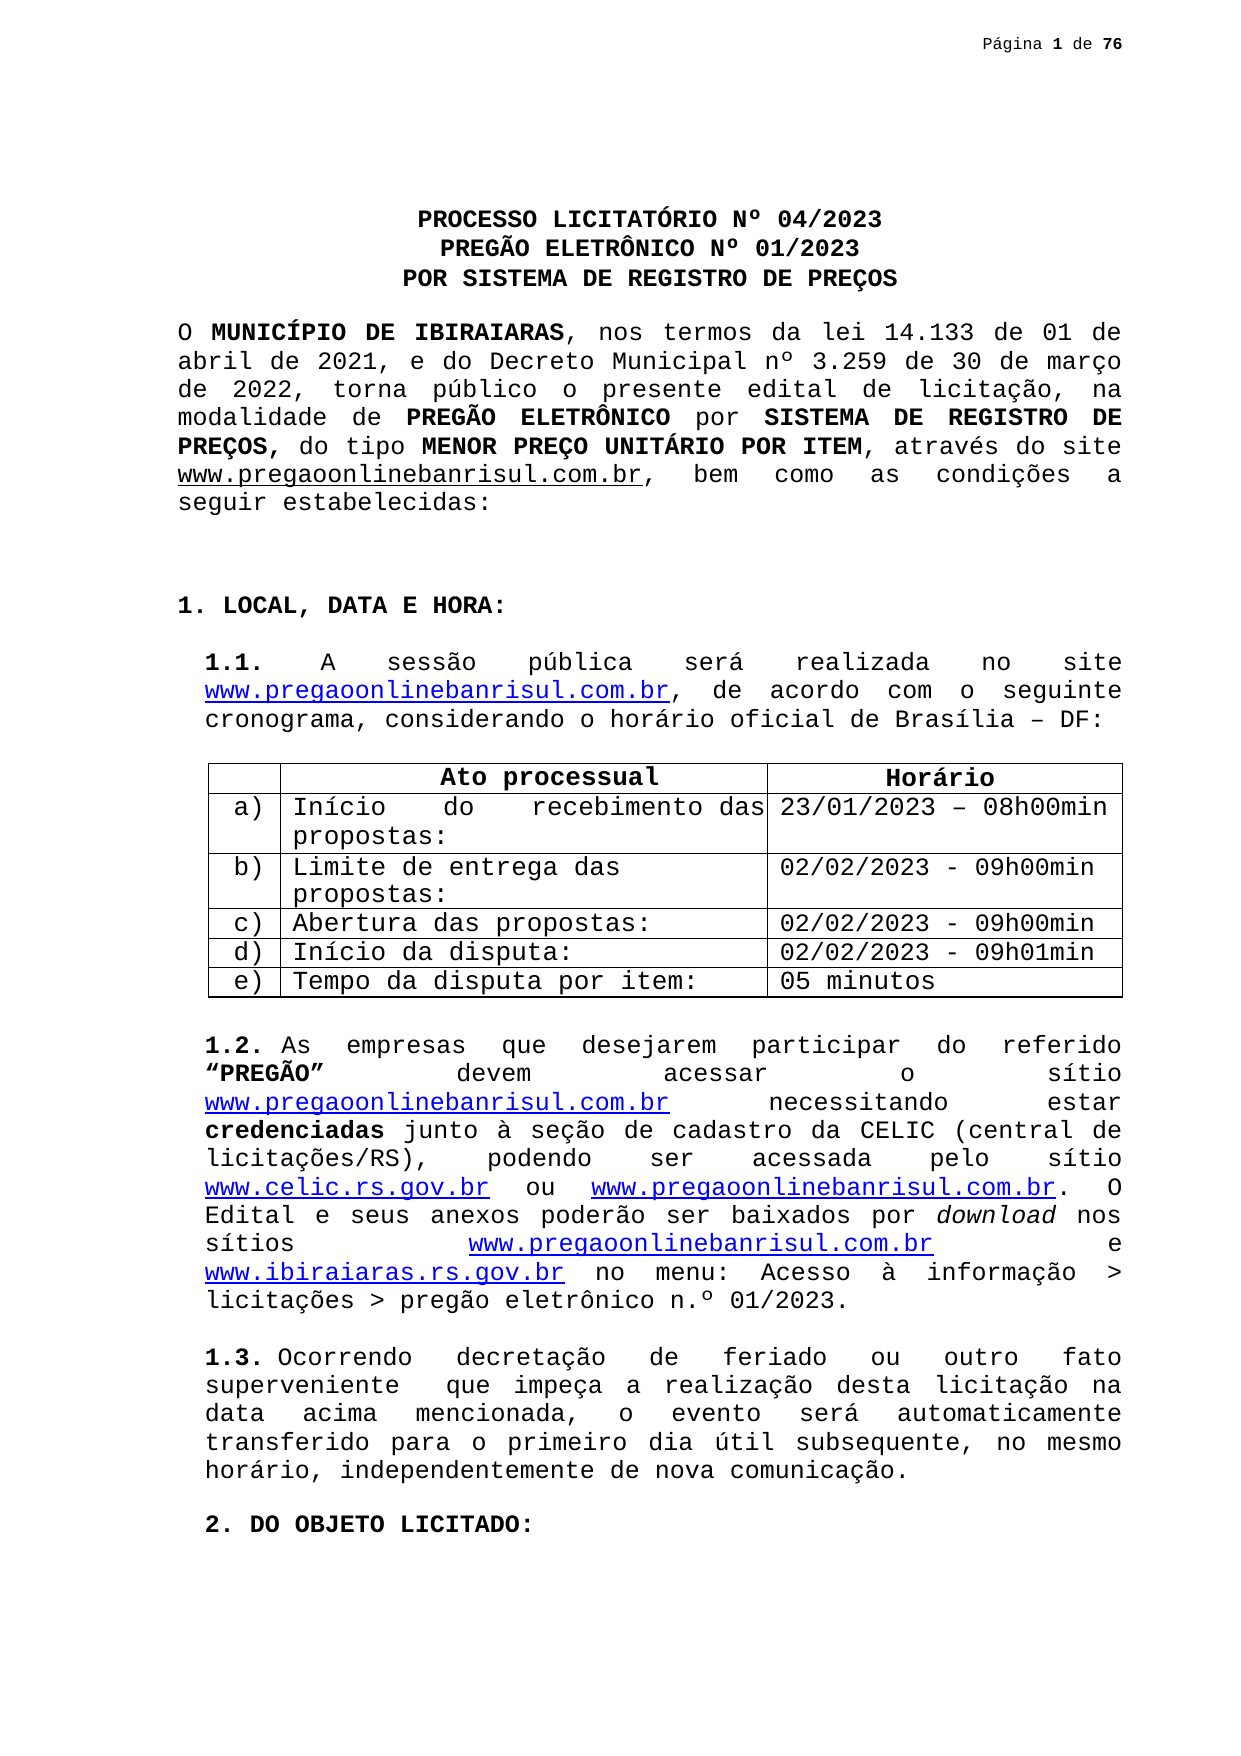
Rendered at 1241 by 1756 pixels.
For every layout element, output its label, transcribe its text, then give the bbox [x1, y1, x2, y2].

table_cell d) [209, 939, 280, 967]
table_cell Tempo da disputa por item: [281, 968, 767, 996]
table_cell 05 minutos [768, 968, 1122, 996]
list A sessão pública será realizada no site www.pregaoonlinebanrisul.com.br, de acordo com o seguinte cronograma, considerando o horário oficial de Brasília – DF: [204, 649, 1122, 734]
table_cell e) [209, 968, 280, 996]
table_cell Início da disputa: [281, 939, 767, 967]
subtitle 1. LOCAL, DATA E HORA: [177, 593, 1122, 621]
subtitle PREGÃO ELETRÔNICO Nº 01/2023 [177, 235, 1122, 263]
subtitle PROCESSO LICITATÓRIO Nº 04/2023 [177, 207, 1122, 235]
table_cell 23/01/2023 – 08h00min [768, 794, 1122, 852]
table_cell 02/02/2023 - 09h00min [768, 909, 1122, 938]
table_cell c) [209, 909, 280, 938]
table_cell Início do recebimento das propostas: [281, 794, 767, 852]
list Ocorrendo decretação de feriado ou outro fato superveniente que impeça a realização desta licitação na data acima mencionada, o evento será automaticamente transferido para o primeiro dia útil subsequente, no mesmo horário, independentemente de nova comunicação. [204, 1344, 1122, 1486]
table_cell b) [209, 854, 280, 908]
table_cell 02/02/2023 - 09h00min [768, 854, 1122, 908]
text POR SISTEMA DE REGISTRO DE PREÇOS [177, 263, 1122, 292]
table_cell Abertura das propostas: [281, 909, 767, 938]
table_cell a) [209, 794, 280, 852]
table_header Horário [768, 764, 1122, 792]
table_header Ato processual [281, 764, 767, 792]
text O MUNICÍPIO DE IBIRAIARAS, nos termos da lei 14.133 de 01 de abril de 2021, e do Decreto Municipal nº 3.259 de 30 de março de 2022, torna público o presente edital de licitação, na modalidade de PREGÃO ELETRÔNICO por SISTEMA DE REGISTRO DE PREÇOS, do tipo MENOR PREÇO UNITÁRIO POR ITEM, através do site www.pregaoonlinebanrisul.com.br, bem como as condições a seguir estabelecidas: [177, 320, 1122, 518]
subtitle DO OBJETO LICITADO: [204, 1512, 1122, 1540]
list As empresas que desejarem participar do referido “PREGÃO” devem acessar o sítio www.pregaoonlinebanrisul.com.br necessitando estar credenciadas junto à seção de cadastro da CELIC (central de licitações/RS), podendo ser acessada pelo sítio www.celic.rs.gov.br ou www.pregaoonlinebanrisul.com.br. O Edital e seus anexos poderão ser baixados por download nos sítios www.pregaoonlinebanrisul.com.br e www.ibiraiaras.rs.gov.br no menu: Acesso à informação > licitações > pregão eletrônico n.º 01/2023. [204, 1032, 1122, 1316]
table_cell 02/02/2023 - 09h01min [768, 939, 1122, 967]
table_cell Limite de entrega das propostas: [281, 854, 767, 908]
table_header [209, 764, 280, 792]
